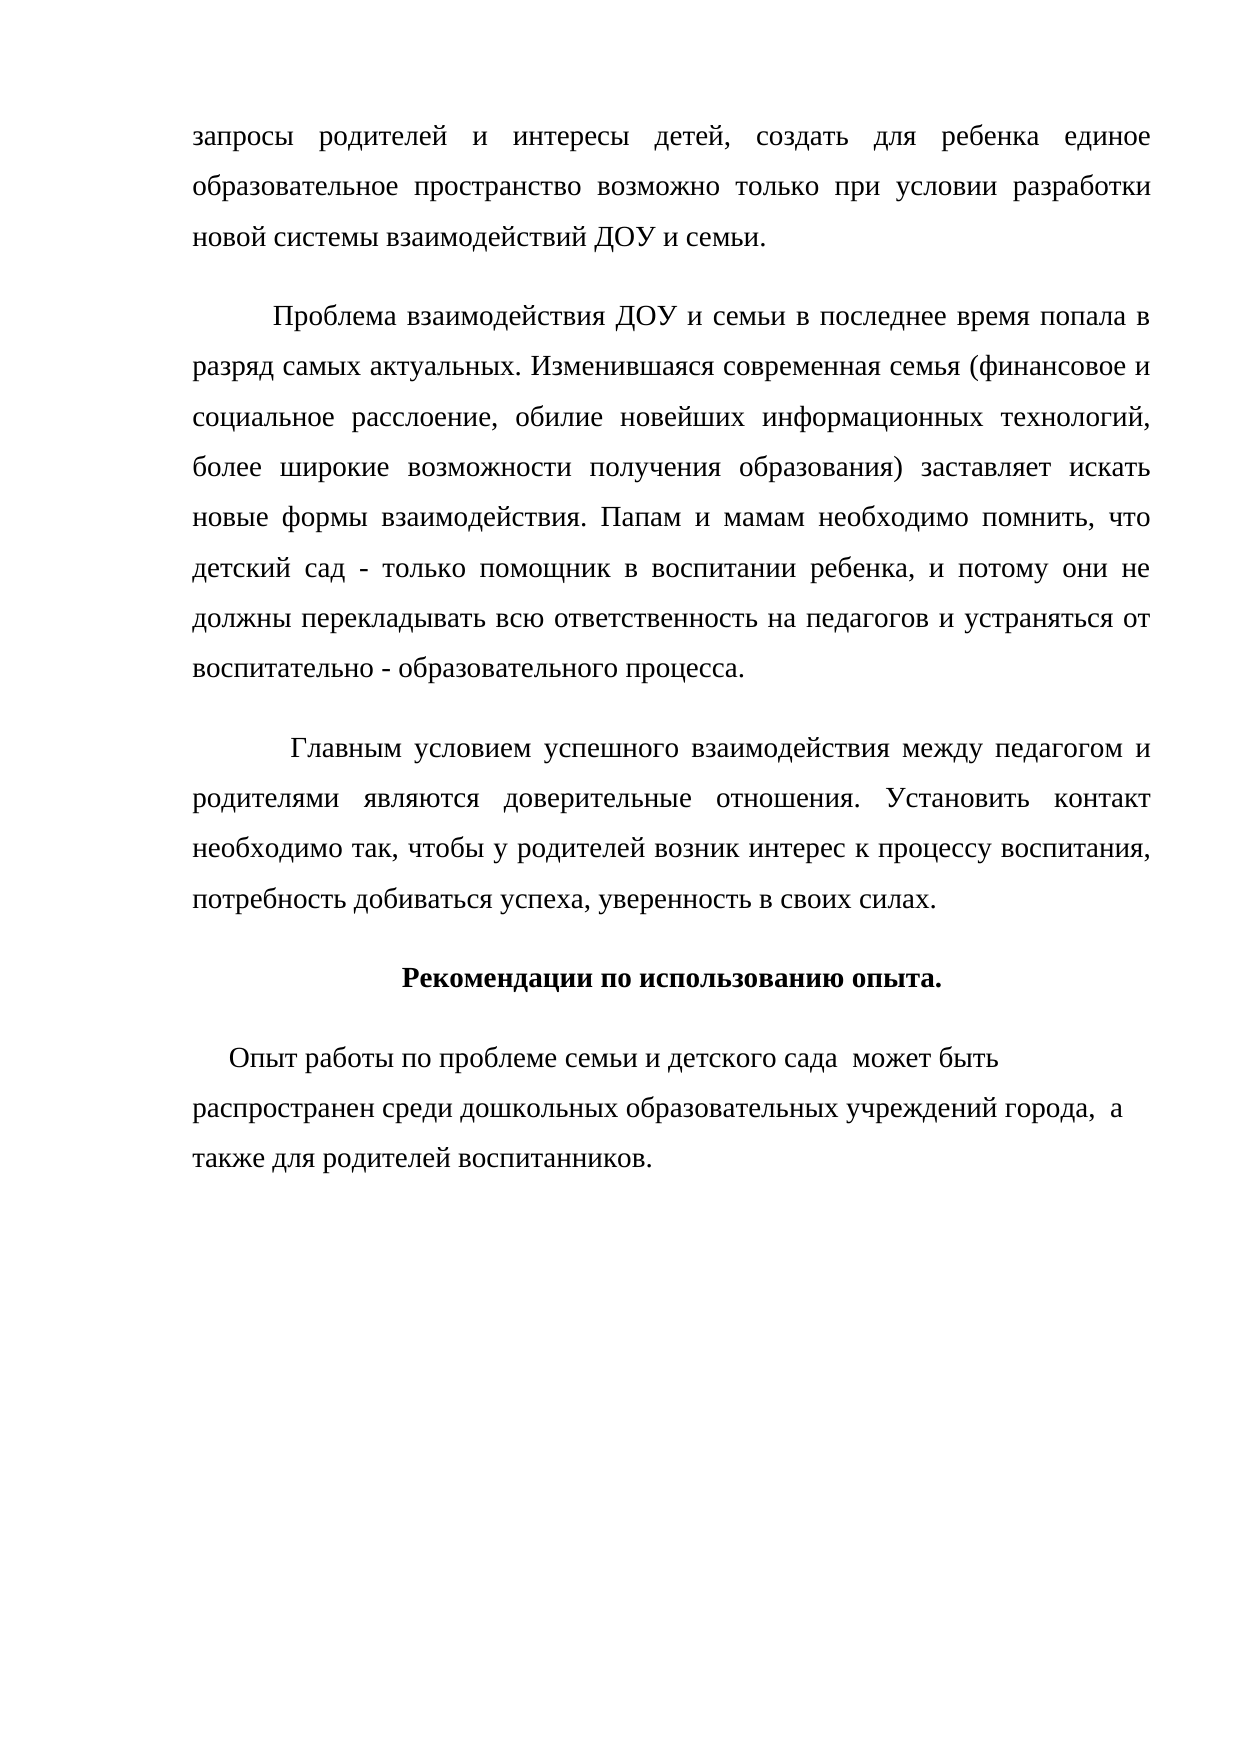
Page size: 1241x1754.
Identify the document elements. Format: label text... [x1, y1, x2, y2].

text Рекомендации по использованию опыта. [192, 960, 1152, 994]
text Опыт работы по проблеме семьи и детского сада может быть распространен среди дошкольных образовательных учреждений города, а также для родителей воспитанников. [192, 1040, 1152, 1174]
text Проблема взаимодействия ДОУ и семьи в последнее время попала в разряд самых актуальных. Изменившаяся современная семья (финансовое и социальное расслоение, обилие новейших информационных технологий, более широкие возможности получения образования) заставляет искать новые формы взаимодействия. Папам и мамам необходимо помнить, что детский сад - только помощник в воспитании ребенка, и потому они не должны перекладывать всю ответственность на педагогов и устраняться от воспитательно - образовательного процесса. [192, 298, 1152, 684]
text Главным условием успешного взаимодействия между педагогом и родителями являются доверительные отношения. Установить контакт необходимо так, чтобы у родителей возник интерес к процессу воспитания, потребность добиваться успеха, уверенность в своих силах. [192, 730, 1152, 914]
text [192, 118, 1152, 252]
